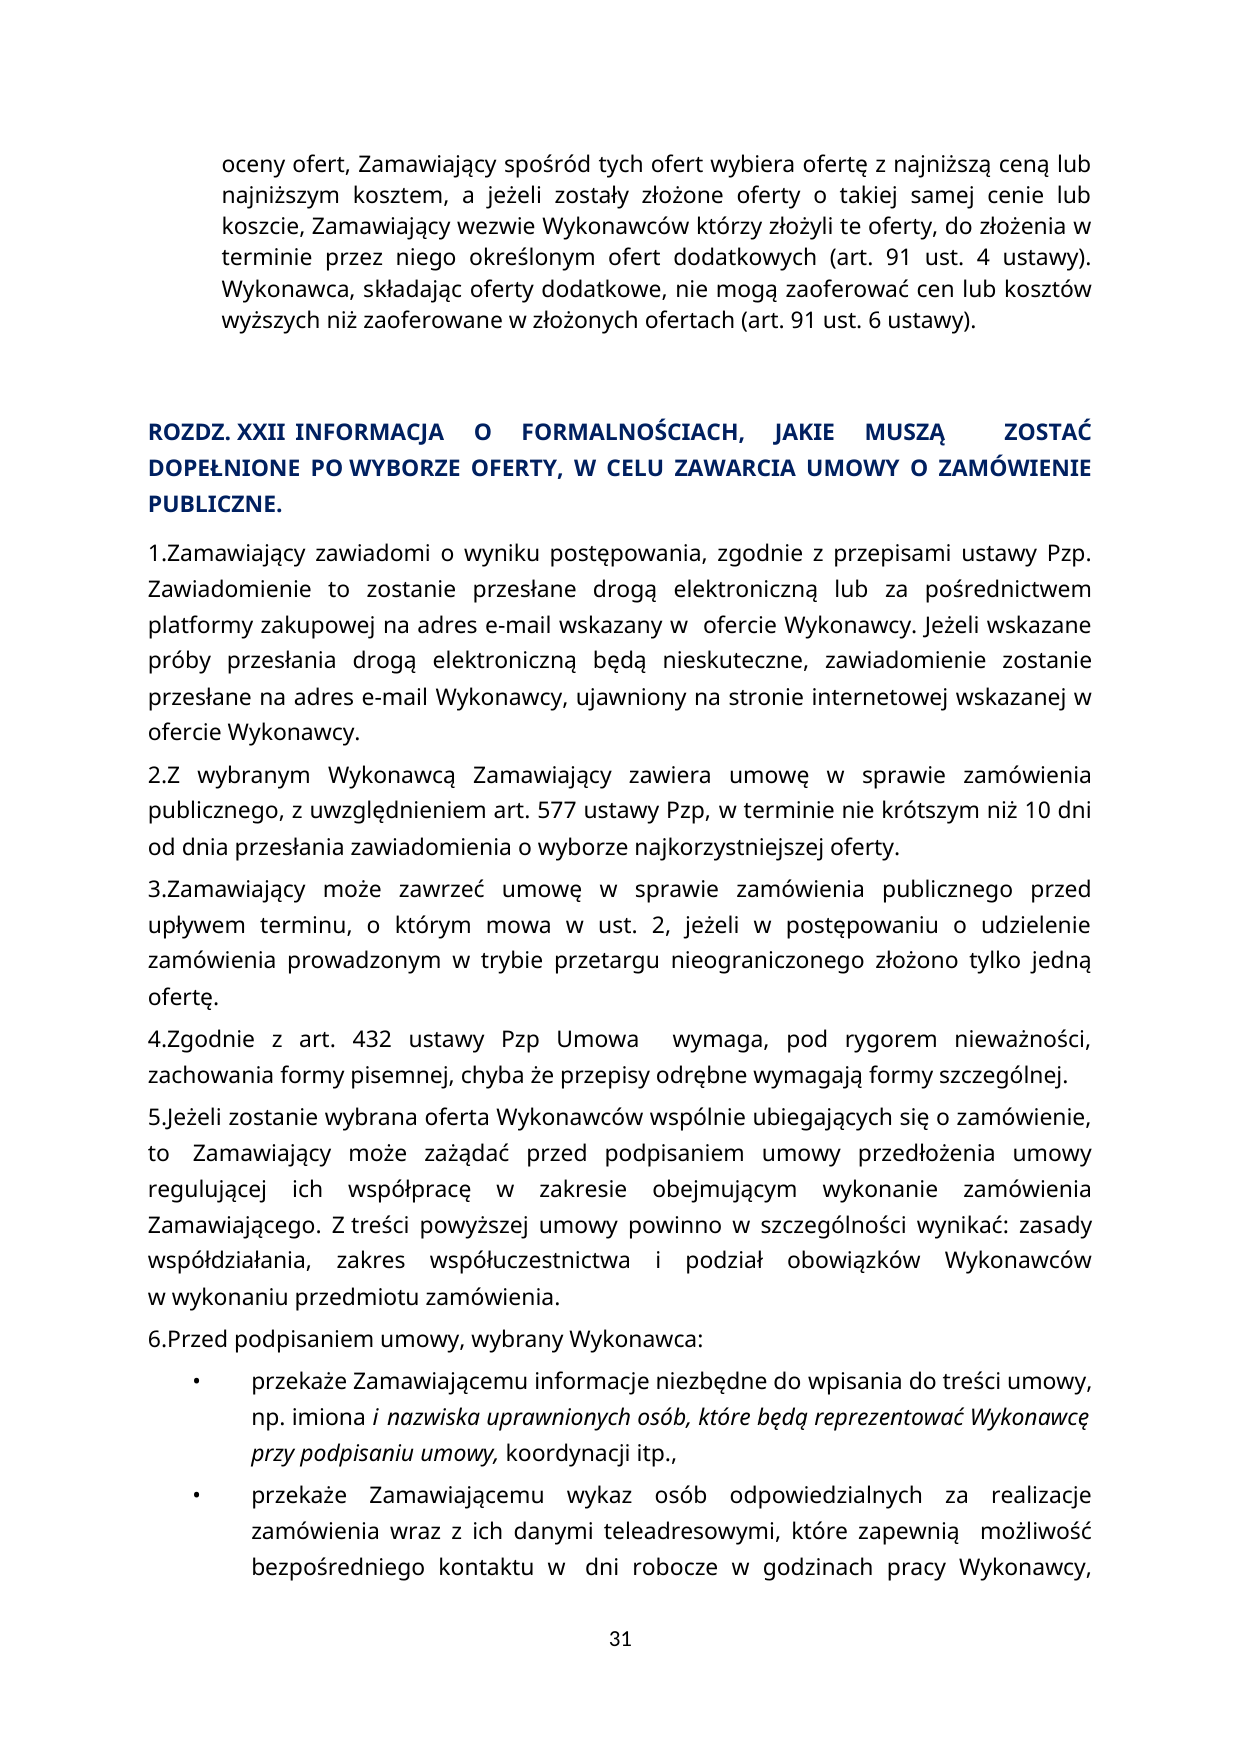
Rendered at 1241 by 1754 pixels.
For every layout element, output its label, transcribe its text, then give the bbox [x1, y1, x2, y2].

text 3.Zamawiający może zawrzeć umowę w sprawie zamówienia publicznego przed upływem terminu, o którym mowa w ust. 2, jeżeli w postępowaniu o udzielenie zamówienia prowadzonym w trybie przetargu nieograniczonego złożono tylko jedną ofertę. [148, 935, 1093, 1074]
text 6.Przed podpisaniem umowy, wybrany Wykonawca: [148, 1385, 1093, 1416]
text 1.Zamawiający zawiadomi o wyniku postępowania, zgodnie z przepisami ustawy Pzp. Zawiadomienie to zostanie przesłane drogą elektroniczną lub za pośrednictwem platformy zakupowej na adres e-mail wskazany w ofercie Wykonawcy. Jeżeli wskazane próby przesłania drogą elektroniczną będą nieskuteczne, zawiadomienie zostanie przesłane na adres e-mail Wykonawcy, ujawniony na stronie internetowej wskazanej w ofercie Wykonawcy. [148, 599, 1093, 810]
list Jeżeli nie będzie można wybrać najkorzystniejszej oferty z uwagi na to, że dwie lub więcej ofert przedstawia taki sam bilans ceny lub kosztu lub innych kryteriów oceny ofert, Zamawiający spośród tych ofert wybiera ofertę z najniższą ceną lub najniższym kosztem, a jeżeli zostały złożone oferty o takiej samej cenie lub koszcie, Zamawiający wezwie Wykonawców którzy złożyli te oferty, do złożenia w terminie przez niego określonym ofert dodatkowych (art. 91 ust. 4 ustawy). Wykonawca, składając oferty dodatkowe, nie mogą zaoferować cen lub kosztów wyższych niż zaoferowane w złożonych ofertach (art. 91 ust. 6 ustawy). [177, 148, 1093, 398]
text 4.Zgodnie z art. 432 ustawy Pzp Umowa wymaga, pod rygorem nieważności, zachowania formy pisemnej, chyba że przepisy odrębne wymagają formy szczególnej. [148, 1085, 1093, 1152]
list przekaże Zamawiającemu informacje niezbędne do wpisania do treści umowy, np. imiona i nazwiska uprawnionych osób, które będą reprezentować Wykonawcę przy podpisaniu umowy, koordynacji itp., [192, 1427, 1093, 1530]
text 5.Jeżeli zostanie wybrana oferta Wykonawców wspólnie ubiegających się o zamówienie, to Zamawiający może zażądać przed podpisaniem umowy przedłożenia umowy regulującej ich współpracę w zakresie obejmującym wykonanie zamówienia Zamawiającego. Z treści powyższej umowy powinno w szczególności wynikać: zasady współdziałania, zakres współuczestnictwa i podział obowiązków Wykonawców w wykonaniu przedmiotu zamówienia. [148, 1163, 1093, 1374]
text 2.Z wybranym Wykonawcą Zamawiający zawiera umowę w sprawie zamówienia publicznego, z uwzględnieniem art. 577 ustawy Pzp, w terminie nie krótszym niż 10 dni od dnia przesłania zawiadomienia o wyborze najkorzystniejszej oferty. [148, 821, 1093, 924]
text ROZDZ. XXII INFORMACJA O FORMALNOŚCIACH, JAKIE MUSZĄ ZOSTAĆ DOPEŁNIONE PO WYBORZE OFERTY, W CELU ZAWARCIA UMOWY O ZAMÓWIENIE PUBLICZNE. [148, 479, 1093, 582]
